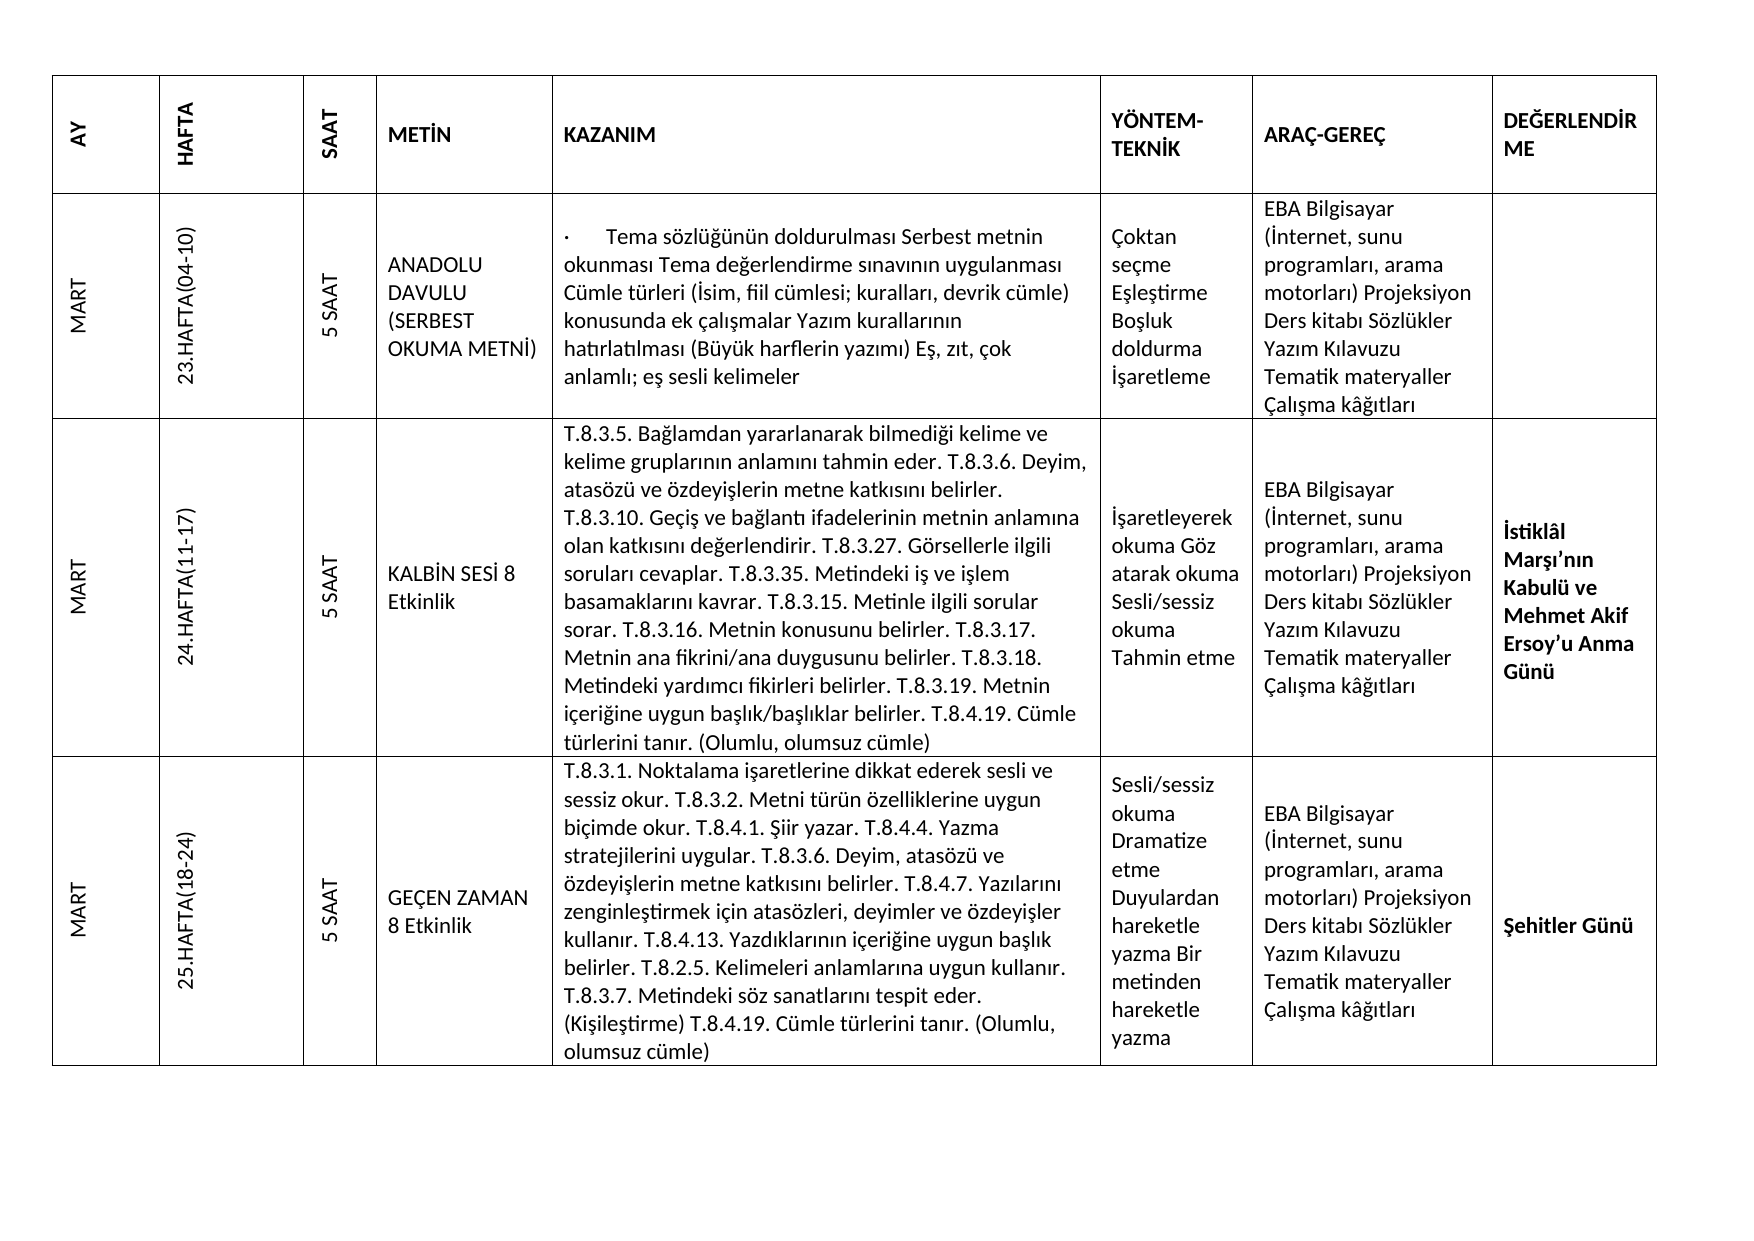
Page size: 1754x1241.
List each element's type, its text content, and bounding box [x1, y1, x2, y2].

table_cell 24.HAFTA(11-17) [160, 419, 303, 756]
table_cell Sesli/sessiz okuma Dramatize etme Duyulardan hareketle yazma Bir metinden hareketle yazma [1101, 757, 1252, 1065]
table_cell İşaretleyerek okuma Göz atarak okuma Sesli/sessiz okuma Tahmin etme [1101, 419, 1252, 756]
table_header KAZANIM [553, 76, 1100, 193]
table_cell T.8.3.1. Noktalama işaretlerine dikkat ederek sesli ve sessiz okur. T.8.3.2. Metni türün özelliklerine uygun biçimde okur. T.8.4.1. Şiir yazar. T.8.4.4. Yazma stratejilerini uygular. T.8.3.6. Deyim, atasözü ve özdeyişlerin metne katkısını belirler. T.8.4.7. Yazılarını zenginleştirmek için atasözleri, deyimler ve özdeyişler kullanır. T.8.4.13. Yazdıklarının içeriğine uygun başlık belirler. T.8.2.5. Kelimeleri anlamlarına uygun kullanır. T.8.3.7. Metindeki söz sanatlarını tespit eder. (Kişileştirme) T.8.4.19. Cümle türlerini tanır. (Olumlu, olumsuz cümle) [553, 757, 1100, 1065]
table_cell MART [53, 194, 159, 418]
table_cell ANADOLU DAVULU (SERBEST OKUMA METNİ) [377, 194, 552, 418]
table_cell İstiklâl Marşı’nın Kabulü ve Mehmet Akif Ersoy’u Anma Günü [1493, 419, 1656, 756]
table_header DEĞERLENDİRME [1493, 76, 1656, 193]
table_cell Çoktan seçme Eşleştirme Boşluk doldurma İşaretleme [1101, 194, 1252, 418]
table_cell T.8.3.5. Bağlamdan yararlanarak bilmediği kelime ve kelime gruplarının anlamını tahmin eder. T.8.3.6. Deyim, atasözü ve özdeyişlerin metne katkısını belirler. T.8.3.10. Geçiş ve bağlantı ifadelerinin metnin anlamına olan katkısını değerlendirir. T.8.3.27. Görsellerle ilgili soruları cevaplar. T.8.3.35. Metindeki iş ve işlem basamaklarını kavrar. T.8.3.15. Metinle ilgili sorular sorar. T.8.3.16. Metnin konusunu belirler. T.8.3.17. Metnin ana fikrini/ana duygusunu belirler. T.8.3.18. Metindeki yardımcı fikirleri belirler. T.8.3.19. Metnin içeriğine uygun başlık/başlıklar belirler. T.8.4.19. Cümle türlerini tanır. (Olumlu, olumsuz cümle) [553, 419, 1100, 756]
table_cell 25.HAFTA(18-24) [160, 757, 303, 1065]
table_header YÖNTEM-TEKNİK [1101, 76, 1252, 193]
table_header ARAÇ-GEREÇ [1253, 76, 1492, 193]
table_cell · Tema sözlüğünün doldurulması Serbest metnin okunması Tema değerlendirme sınavının uygulanması Cümle türleri (İsim, fiil cümlesi; kuralları, devrik cümle) konusunda ek çalışmalar Yazım kurallarının hatırlatılması (Büyük harflerin yazımı) Eş, zıt, çok anlamlı; eş sesli kelimeler [553, 194, 1100, 418]
table_cell MART [53, 419, 159, 756]
table_cell KALBİN SESİ 8 Etkinlik [377, 419, 552, 756]
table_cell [1253, 757, 1492, 1065]
table_cell EBA Bilgisayar (İnternet, sunu programları, arama motorları) Projeksiyon Ders kitabı Sözlükler Yazım Kılavuzu Tematik materyaller Çalışma kâğıtları [1253, 419, 1492, 756]
table_header METİN [377, 76, 552, 193]
table_cell 5 SAAT [304, 194, 376, 418]
table_header AY [53, 76, 159, 193]
table_cell GEÇEN ZAMAN 8 Etkinlik [377, 757, 552, 1065]
table_cell [1493, 194, 1656, 418]
table_header HAFTA [160, 76, 303, 193]
table_cell 5 SAAT [304, 419, 376, 756]
table_cell 23.HAFTA(04-10) [160, 194, 303, 418]
table_cell 5 SAAT [304, 757, 376, 1065]
table_header SAAT [304, 76, 376, 193]
table_cell MART [53, 757, 159, 1065]
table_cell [1253, 194, 1492, 418]
table_cell Şehitler Günü [1493, 757, 1656, 1065]
